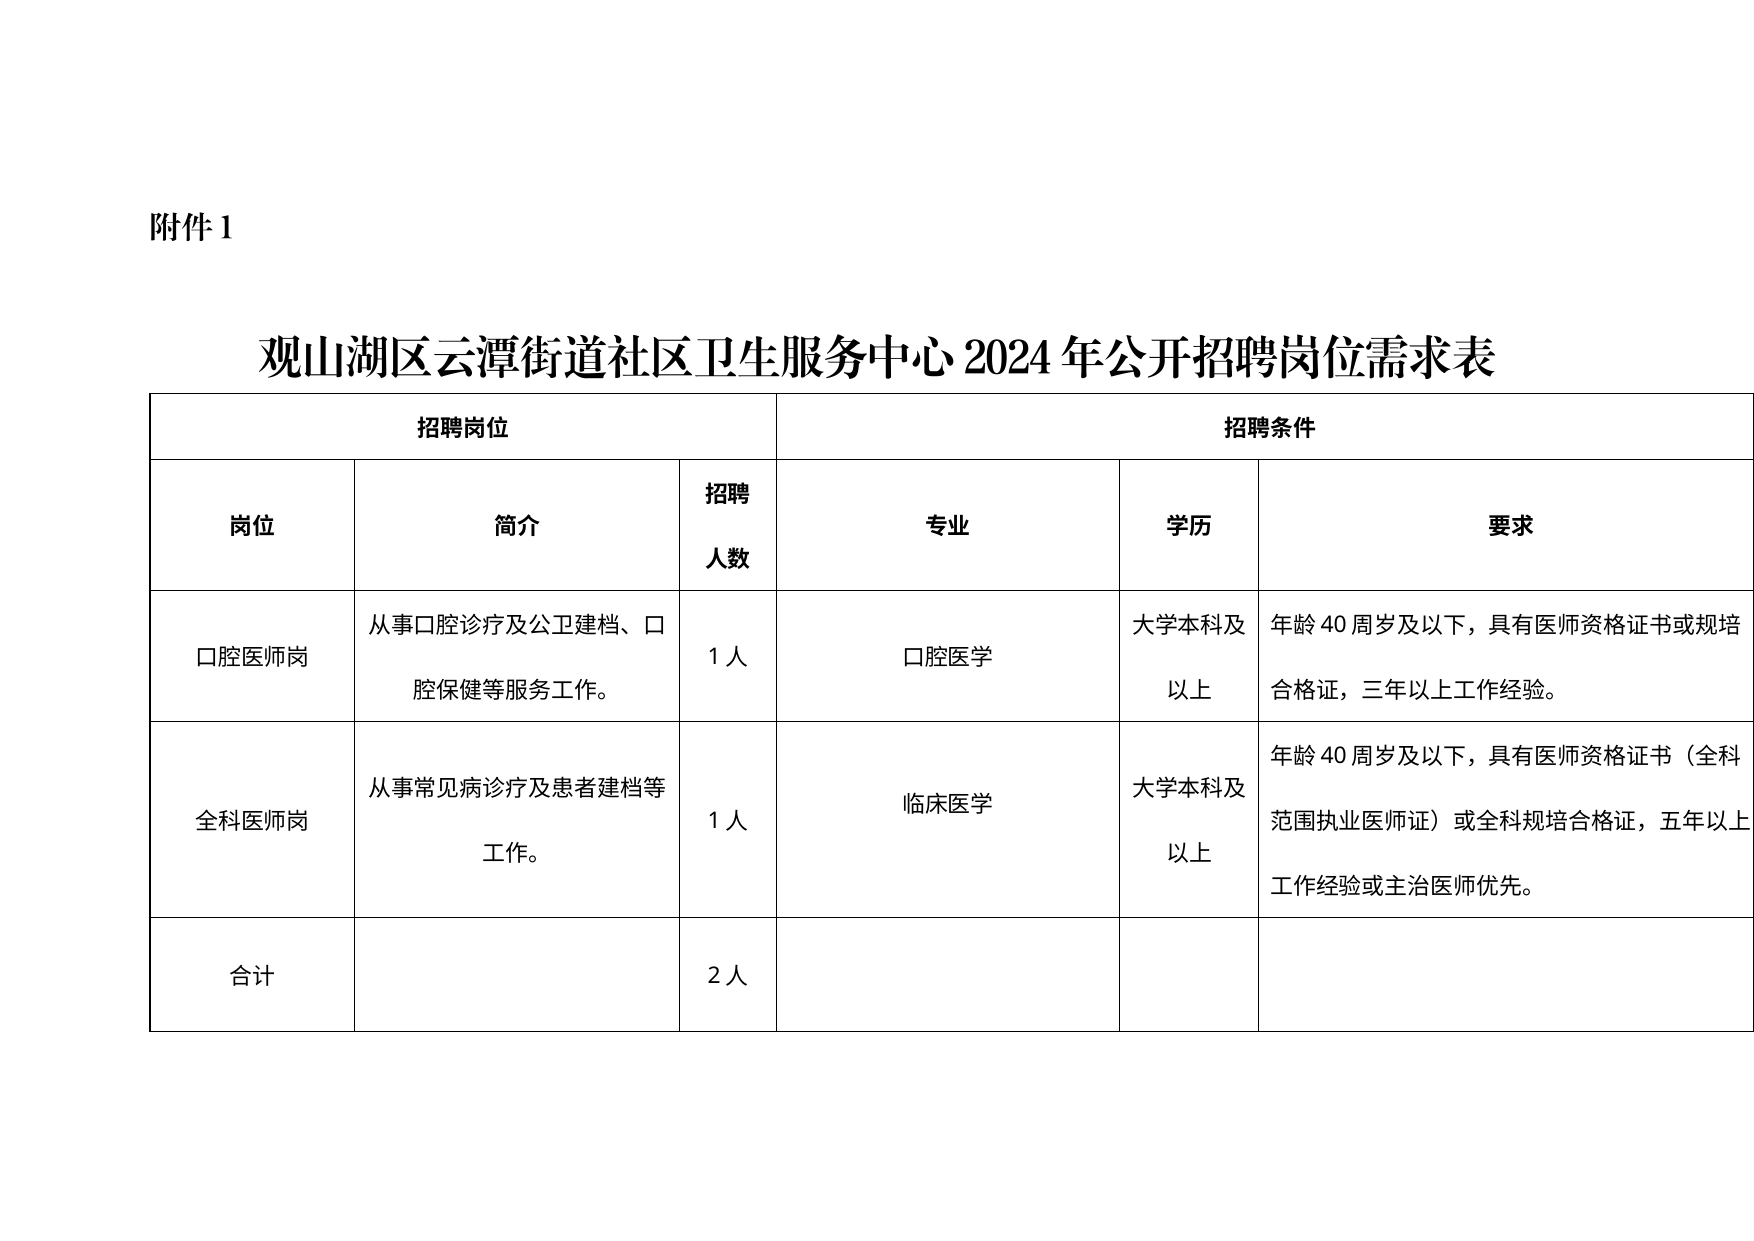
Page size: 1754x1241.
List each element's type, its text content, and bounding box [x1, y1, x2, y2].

table_cell 全科医师岗 [151, 722, 354, 917]
table_cell 简介 [355, 460, 679, 590]
table_cell 专业 [777, 460, 1119, 590]
table_cell [1120, 918, 1258, 1031]
table_cell 合计 [151, 918, 354, 1031]
table_cell 学历 [1120, 460, 1258, 590]
table_cell 1人 [680, 591, 776, 721]
text 附件1 [150, 198, 1604, 263]
table_cell 口腔医师岗 [151, 591, 354, 721]
table_header 招聘岗位 [151, 394, 776, 459]
table_cell 口腔医学 [777, 591, 1119, 721]
table_cell 从事口腔诊疗及公卫建档、口腔保健等服务工作。 [355, 591, 679, 721]
table_cell [355, 918, 679, 1031]
table_cell 大学本科及以上 [1120, 591, 1258, 721]
table_cell 招聘 人数 [680, 460, 776, 590]
table_cell 大学本科及以上 [1120, 722, 1258, 917]
table_cell 岗位 [151, 460, 354, 590]
table_cell 要求 [1259, 460, 1753, 590]
table_cell 2人 [680, 918, 776, 1031]
table_cell 临床医学 [777, 722, 1119, 917]
table_cell 年龄40周岁及以下，具有医师资格证书或规培合格证，三年以上工作经验。 [1259, 591, 1753, 721]
table_cell 1人 [680, 722, 776, 917]
table_cell 年龄40周岁及以下，具有医师资格证书（全科范围执业医师证）或全科规培合格证，五年以上工作经验或主治医师优先。 [1259, 722, 1753, 917]
table_cell 从事常见病诊疗及患者建档等工作。 [355, 722, 679, 917]
table_cell [1259, 918, 1753, 1031]
table_cell [777, 918, 1119, 1031]
text 观山湖区云潭街道社区卫生服务中心2024年公开招聘岗位需求表 [150, 328, 1604, 393]
table_header 招聘条件 [777, 394, 1753, 459]
